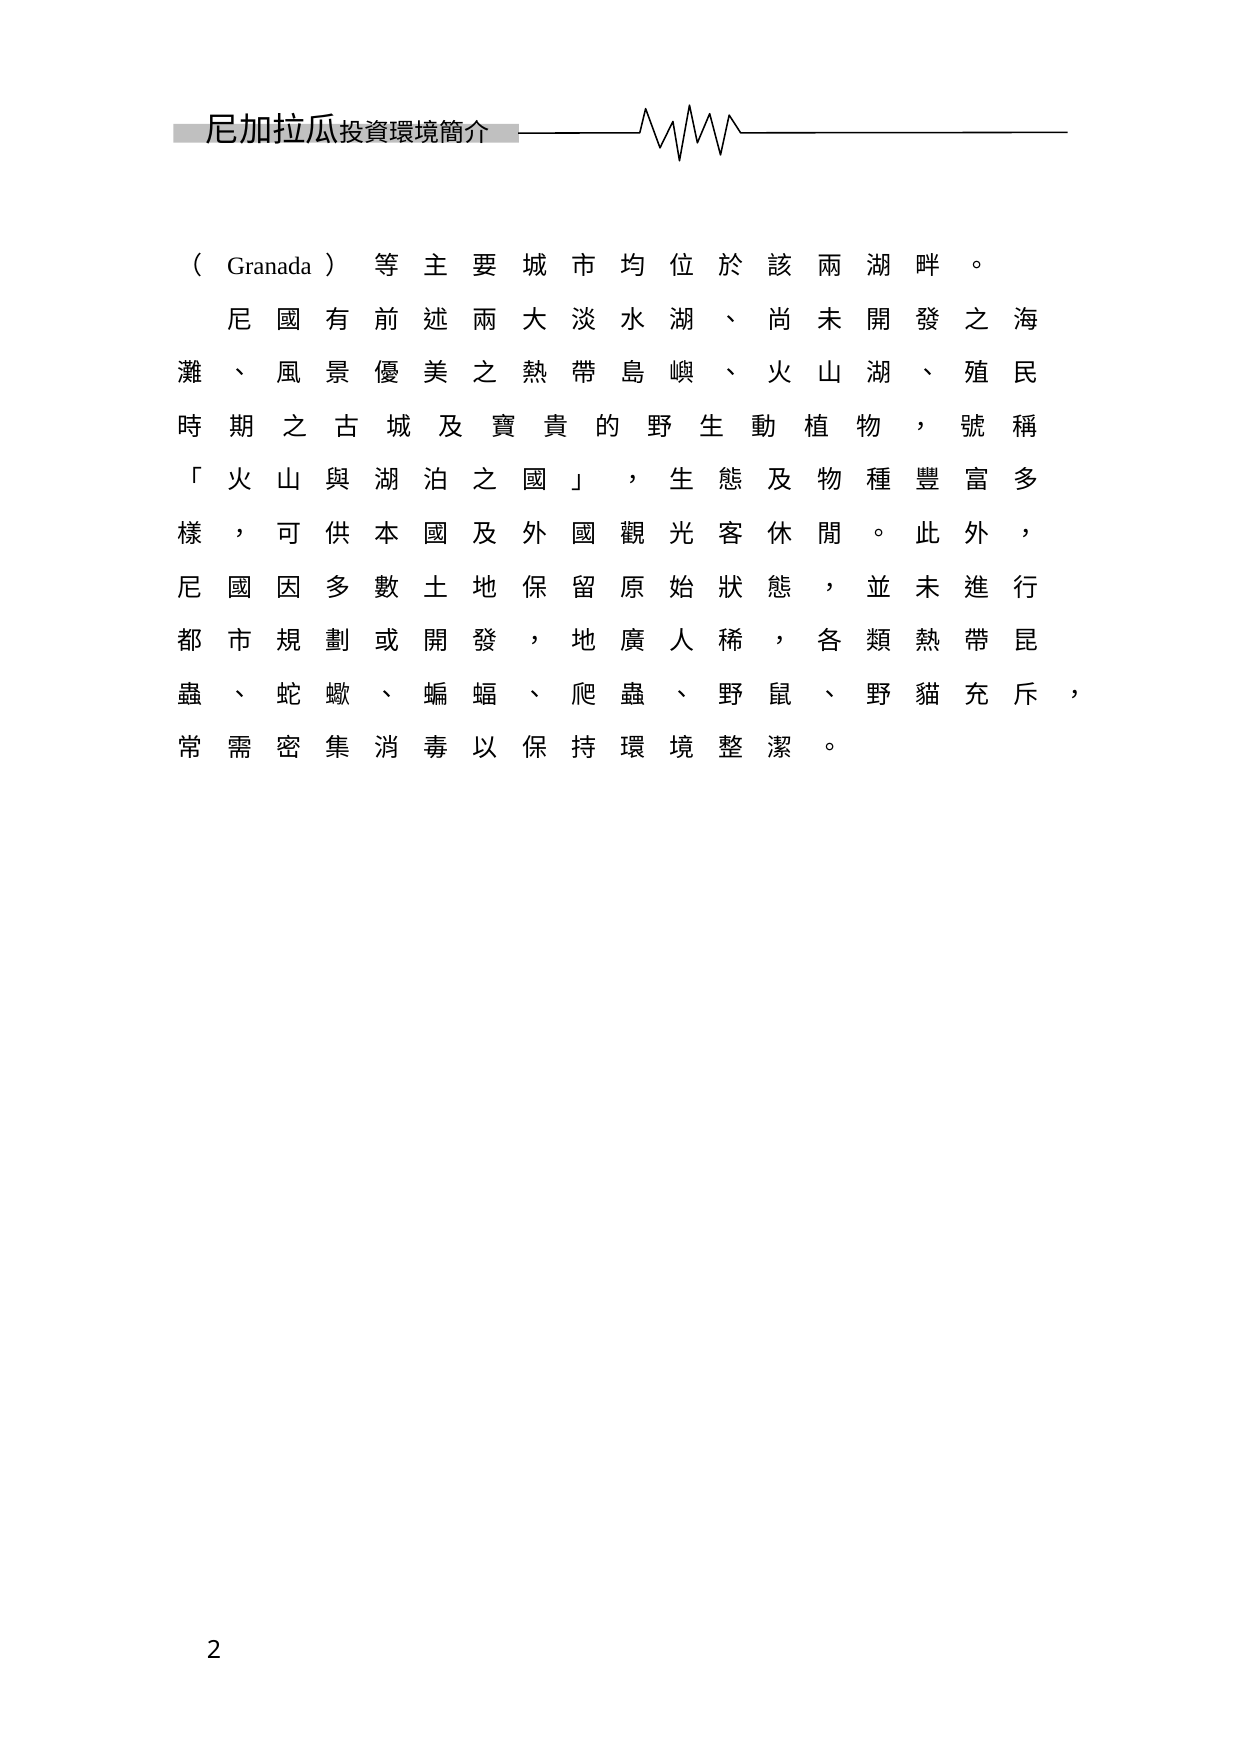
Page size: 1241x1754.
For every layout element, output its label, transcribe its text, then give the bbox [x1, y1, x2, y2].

text 尼國有前述兩大淡水湖、尚未開發之海灘、風景優美之熱帶島嶼、火山湖、殖民時期之古城及寶貴的野生動植物，號稱「火山與湖泊之國」，生態及物種豐富多樣，可供本國及外國觀光客休閒。此外，尼國因多數土地保留原始狀態，並未進行都市規劃或開發，地廣人稀，各類熱帶昆蟲、蛇蠍、蝙蝠、爬蟲、野鼠、野貓充斥，常需密集消毒以保持環境整潔。 [178, 291, 1063, 773]
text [178, 237, 1063, 291]
